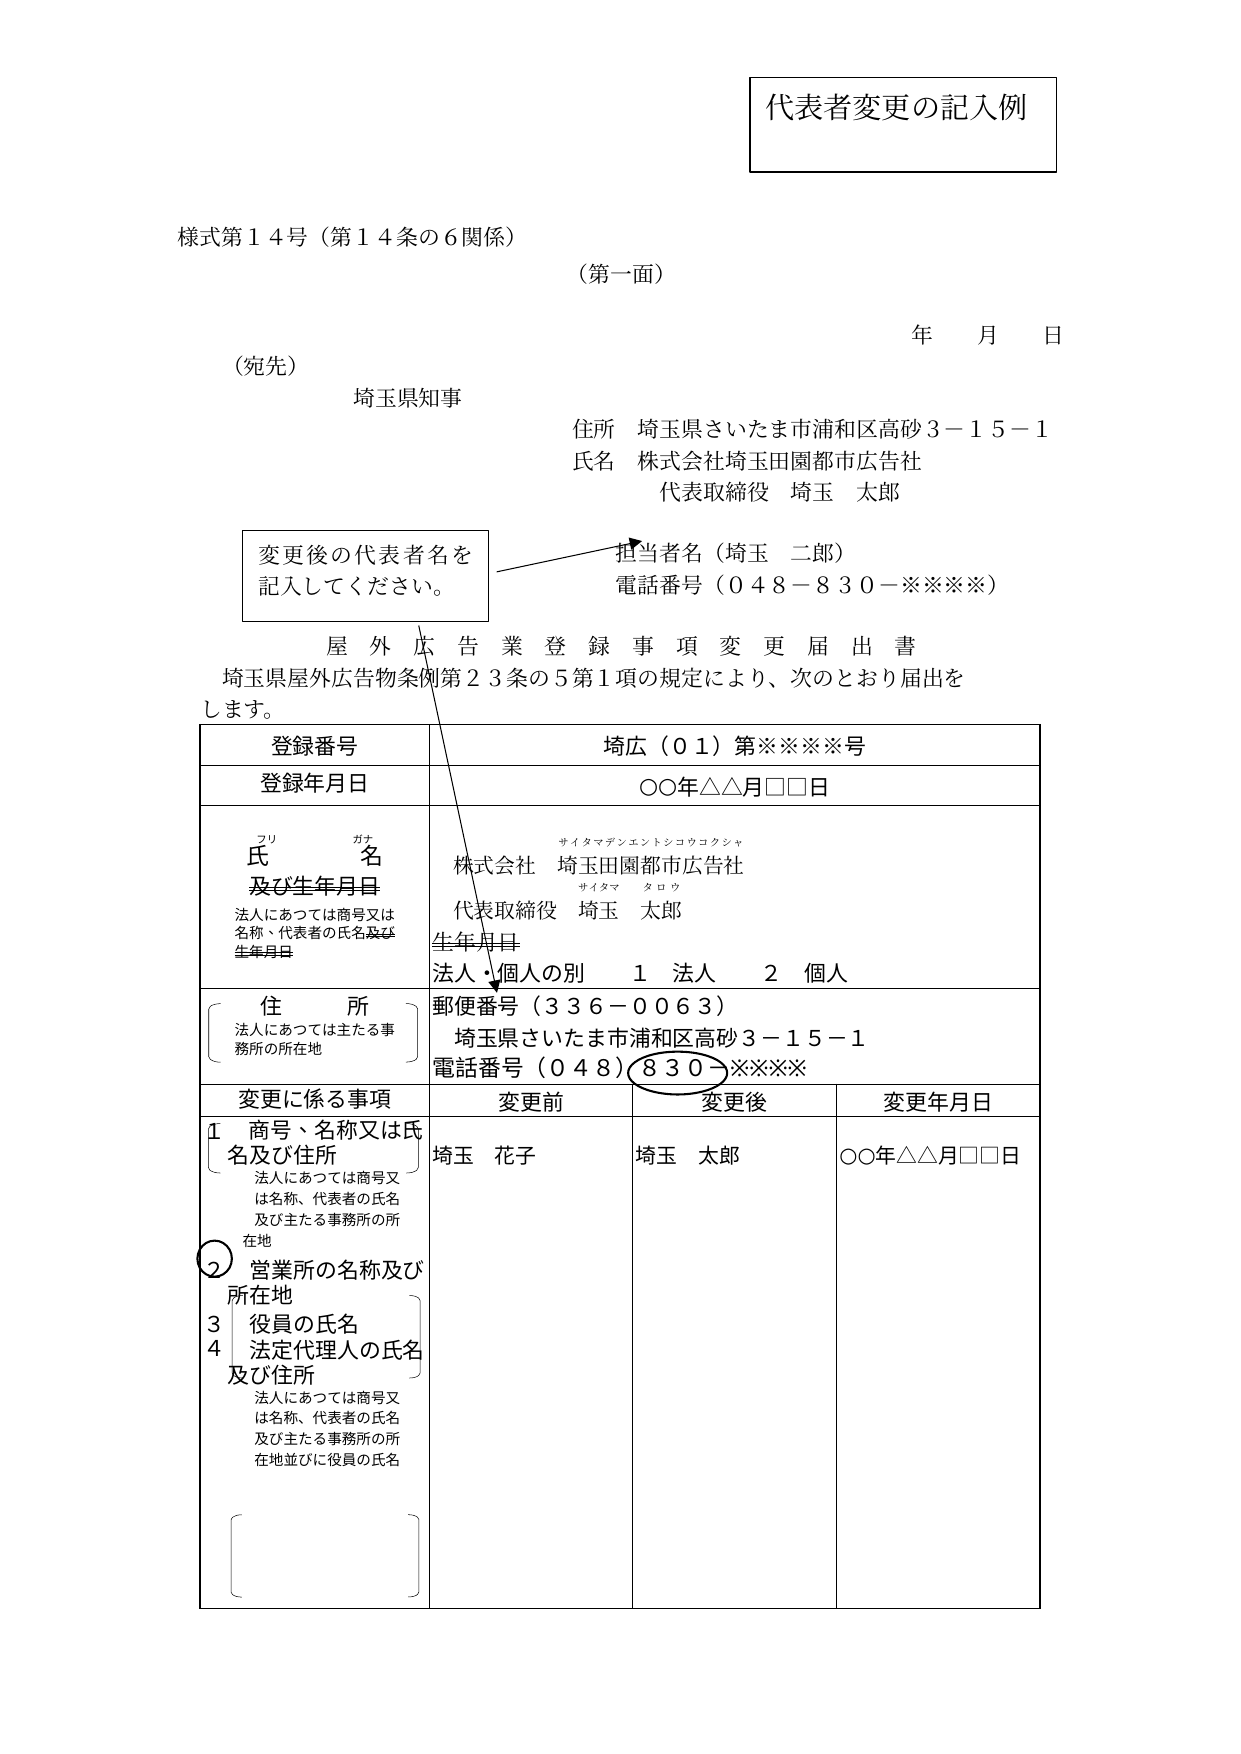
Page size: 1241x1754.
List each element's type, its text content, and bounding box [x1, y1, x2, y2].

text 様式第１４号（第１４条の６関係） [177, 217, 1063, 254]
